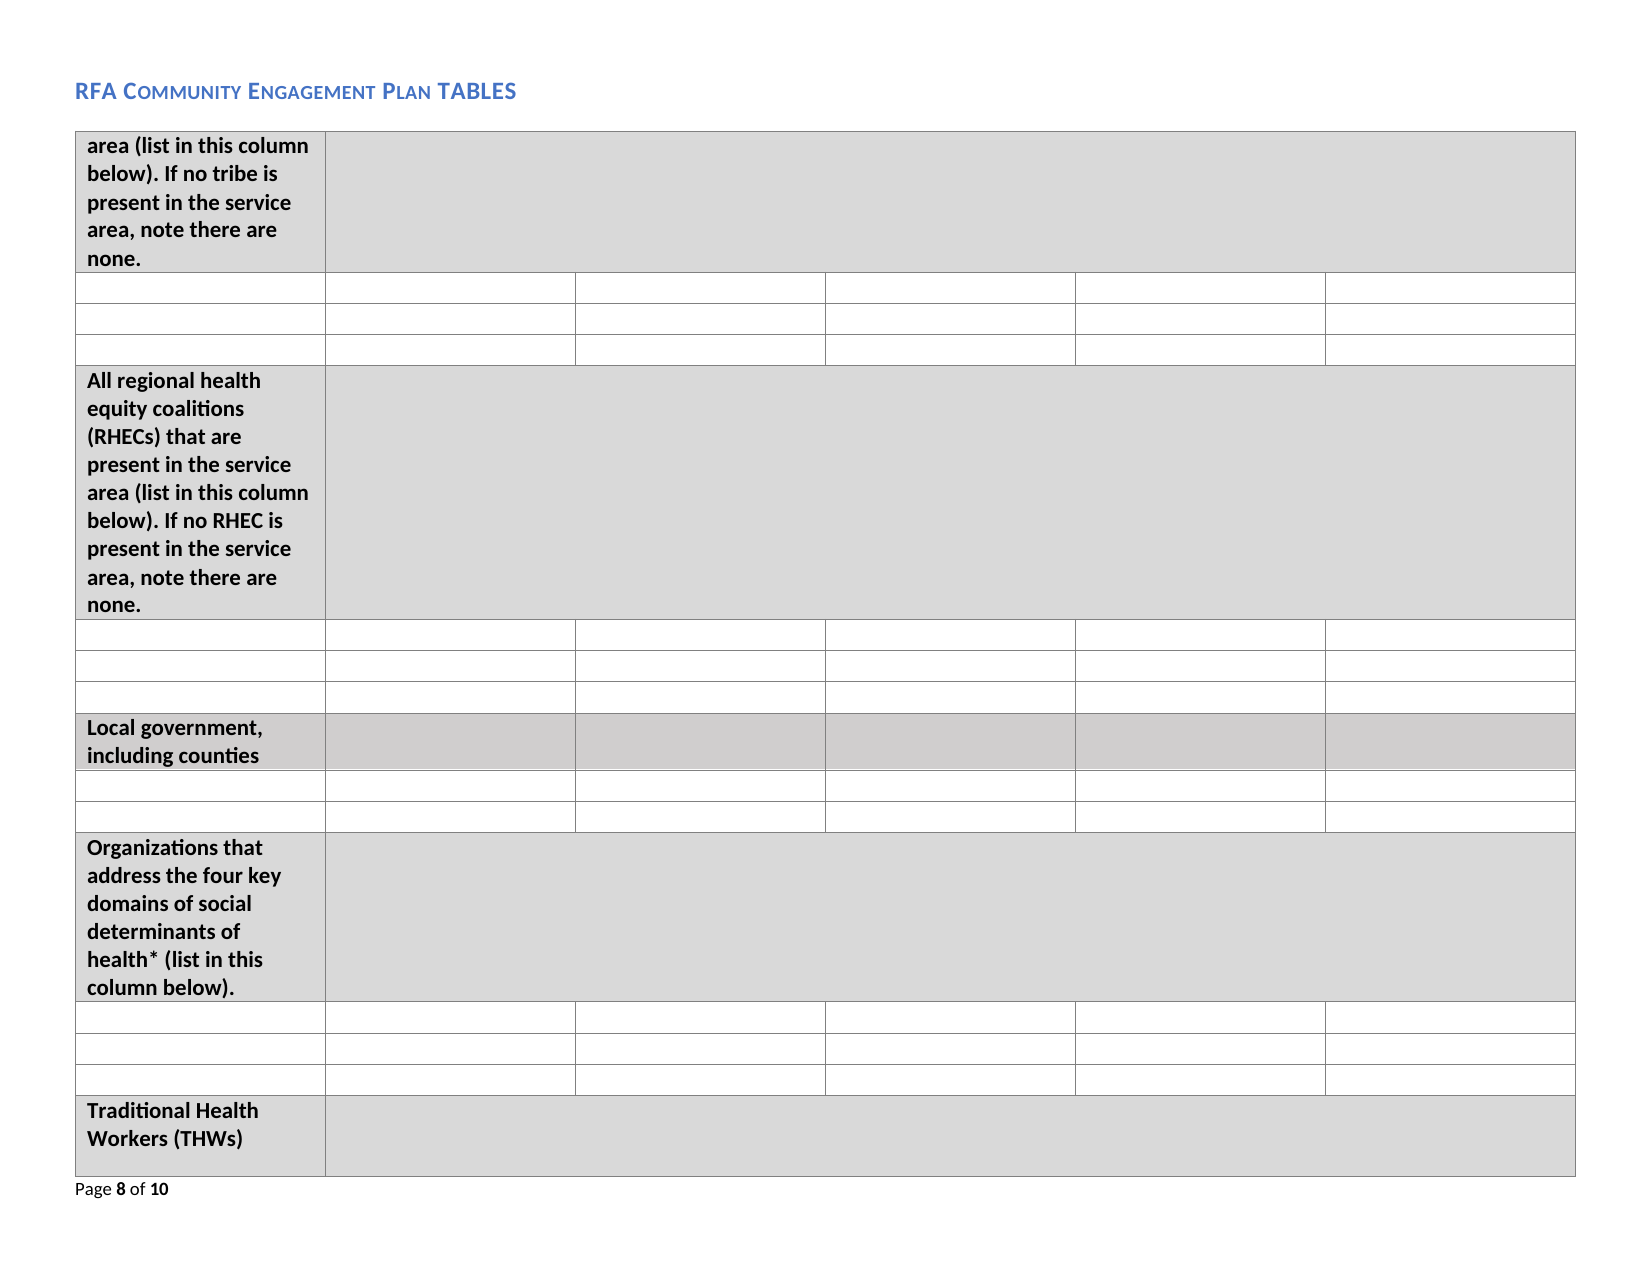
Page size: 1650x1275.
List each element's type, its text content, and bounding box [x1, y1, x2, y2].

table_cell [576, 771, 825, 801]
table_cell [76, 682, 325, 712]
table_cell [76, 1002, 325, 1032]
table_cell [326, 620, 575, 650]
table_cell [576, 620, 825, 650]
table_cell [576, 273, 825, 303]
table_cell [1076, 802, 1325, 832]
table_cell [326, 1096, 1575, 1176]
table_cell [326, 651, 575, 681]
table_cell [1326, 771, 1575, 801]
table_cell [1326, 651, 1575, 681]
table_cell [826, 771, 1075, 801]
table_cell [826, 1065, 1075, 1095]
table_cell [1076, 1034, 1325, 1064]
table_cell [576, 651, 825, 681]
table_cell [1076, 651, 1325, 681]
table_cell [1326, 714, 1575, 769]
table_cell [1076, 682, 1325, 712]
table_cell [1326, 273, 1575, 303]
table_cell [76, 771, 325, 801]
table_cell [326, 132, 1575, 272]
table_cell [826, 273, 1075, 303]
table_cell [1326, 1034, 1575, 1064]
table_cell [1326, 1065, 1575, 1095]
table_cell [76, 304, 325, 334]
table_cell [76, 1096, 325, 1176]
table_cell [76, 273, 325, 303]
table_cell [576, 682, 825, 712]
table_cell [326, 1065, 575, 1095]
table_cell [1076, 1002, 1325, 1032]
table_cell [326, 1002, 575, 1032]
table_cell [826, 682, 1075, 712]
table_cell [76, 1065, 325, 1095]
table_cell [826, 651, 1075, 681]
table_cell [1326, 304, 1575, 334]
table_cell [1076, 304, 1325, 334]
table_cell [576, 304, 825, 334]
table_cell [1326, 620, 1575, 650]
table_cell [76, 1034, 325, 1064]
table_cell [576, 1034, 825, 1064]
table_cell [826, 304, 1075, 334]
table_cell [1076, 620, 1325, 650]
table_cell [1326, 802, 1575, 832]
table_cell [76, 132, 325, 272]
table_cell [1076, 273, 1325, 303]
table_cell [1076, 714, 1325, 769]
table_cell All regional health equity coalitions (RHECs) that are present in the service area (list in this column below). If no RHEC is present in the service area, note there are none. [76, 366, 325, 619]
table_cell [576, 802, 825, 832]
table_cell [76, 335, 325, 365]
table_cell [1326, 682, 1575, 712]
table_cell [326, 273, 575, 303]
table_cell [576, 1002, 825, 1032]
table_cell [326, 366, 1575, 619]
table_cell [1076, 335, 1325, 365]
table_cell [826, 802, 1075, 832]
table_cell [326, 833, 1575, 1001]
table_cell [826, 714, 1075, 769]
table_cell [76, 620, 325, 650]
table_cell [1076, 771, 1325, 801]
table_cell [826, 1002, 1075, 1032]
table_cell [576, 335, 825, 365]
table_cell [326, 304, 575, 334]
table_cell [326, 682, 575, 712]
table_cell Organizations that address the four key domains of social determinants of health* (list in this column below). [76, 833, 325, 1001]
table_cell [326, 771, 575, 801]
table_cell [826, 620, 1075, 650]
table_cell [76, 802, 325, 832]
table_cell [326, 714, 575, 769]
table_cell [576, 1065, 825, 1095]
table_cell [1076, 1065, 1325, 1095]
table_cell [826, 1034, 1075, 1064]
table_cell Local government, including counties [76, 714, 325, 769]
table_cell [76, 651, 325, 681]
table_cell [326, 802, 575, 832]
table_cell [826, 335, 1075, 365]
table_cell [576, 714, 825, 769]
table_cell [326, 1034, 575, 1064]
table_cell [326, 335, 575, 365]
table_cell [1326, 335, 1575, 365]
table_cell [1326, 1002, 1575, 1032]
